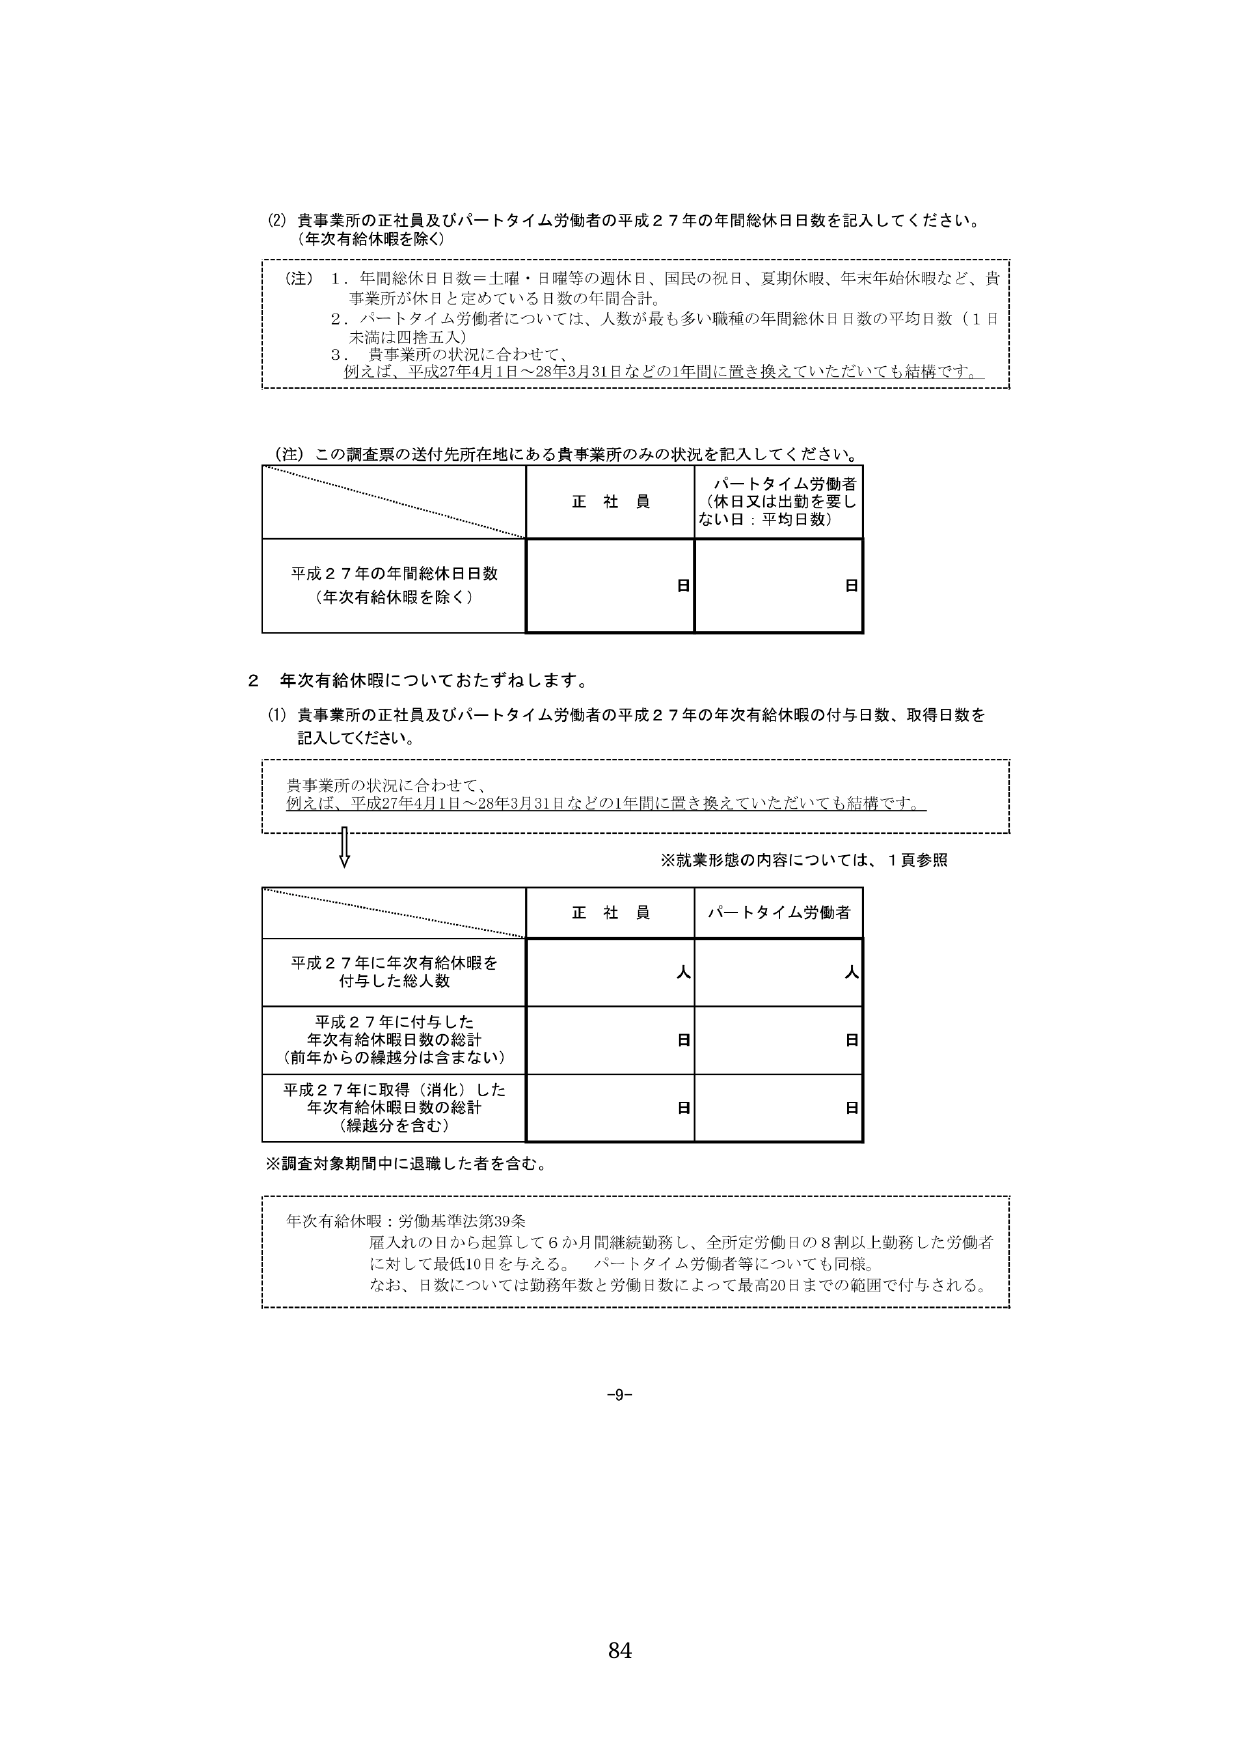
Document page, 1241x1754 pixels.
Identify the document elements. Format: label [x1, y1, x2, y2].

picture [147, 126, 1093, 1464]
